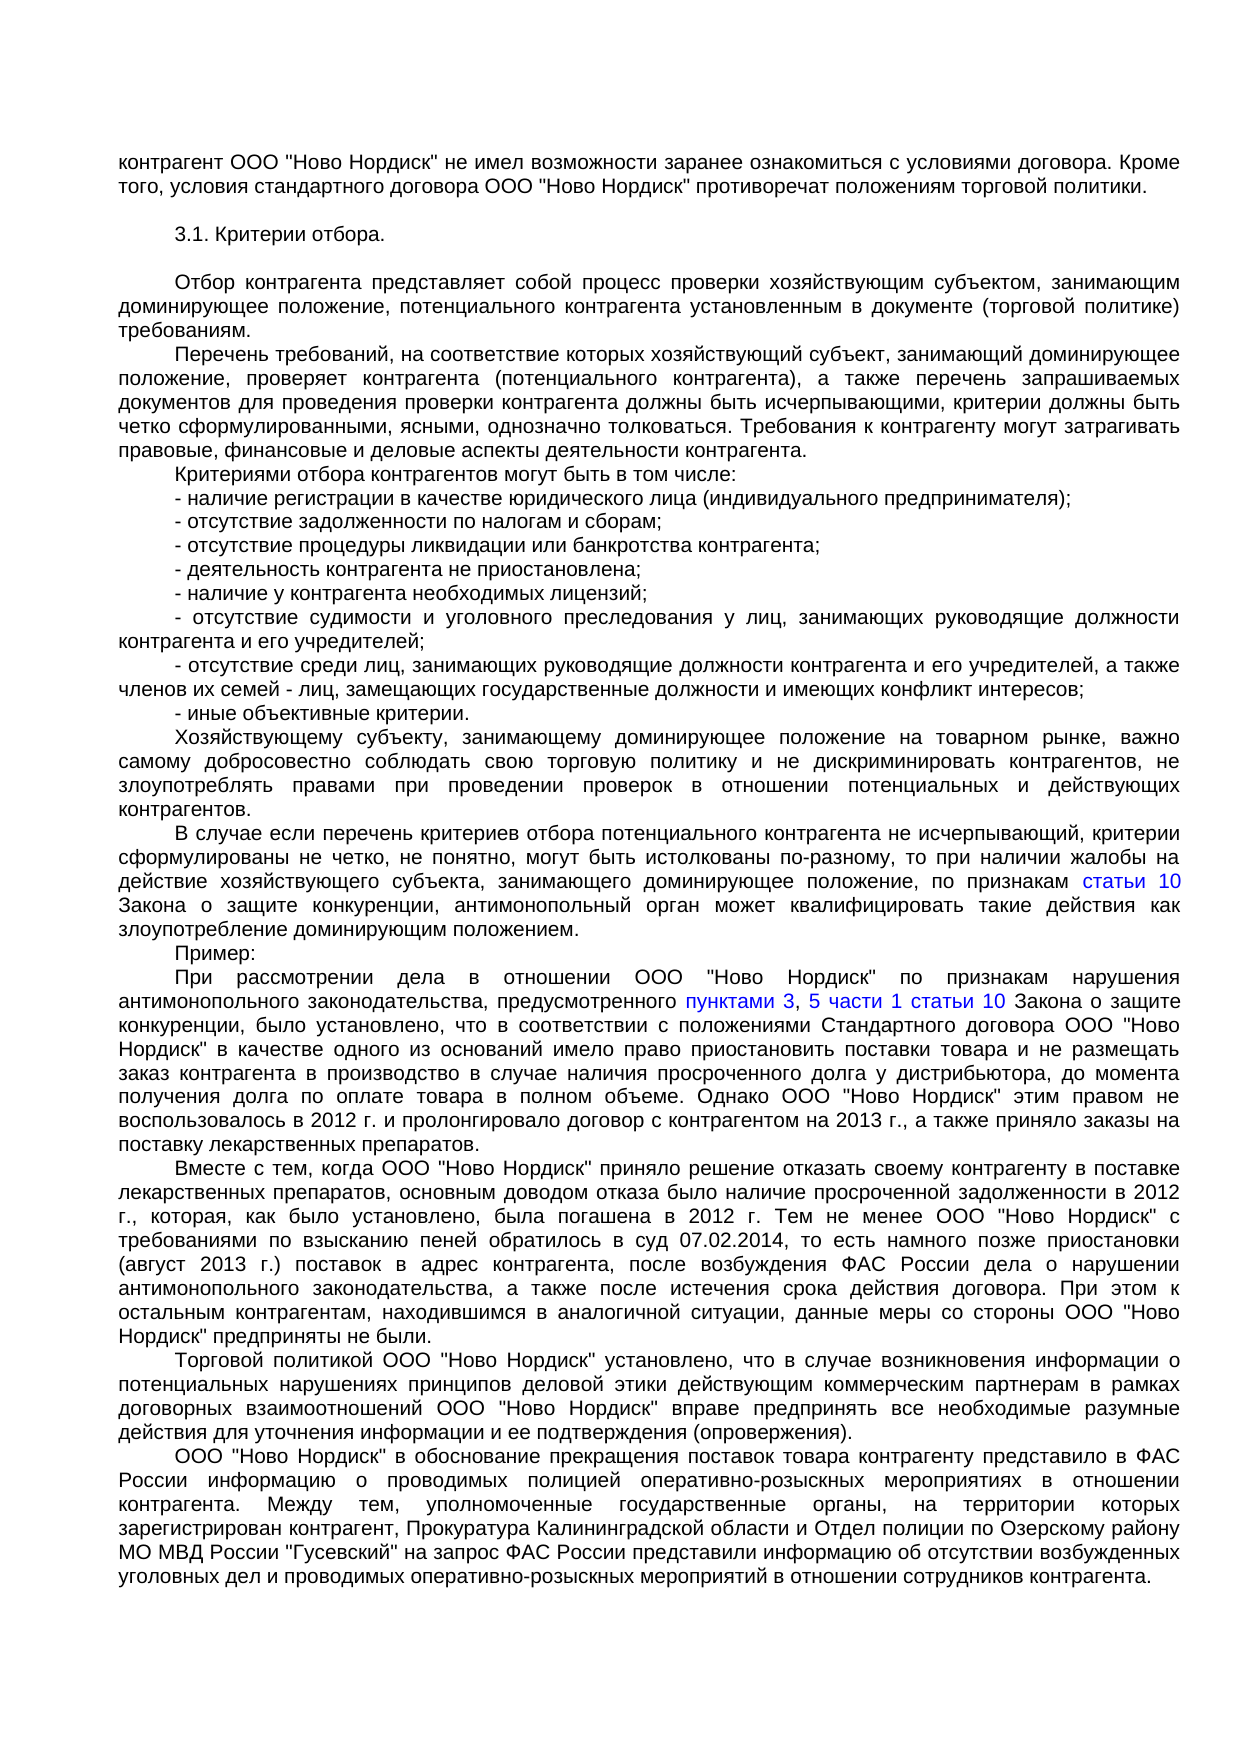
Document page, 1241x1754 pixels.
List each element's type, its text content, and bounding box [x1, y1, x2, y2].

text ООО "Ново Нордиск" в обоснование прекращения поставок товара контрагенту представило в ФАС России информацию о проводимых полицией оперативно-розыскных мероприятиях в отношении контрагента. Между тем, уполномоченные государственные органы, на территории которых зарегистрирован контрагент, Прокуратура Калининградской области и Отдел полиции по Озерскому району МО МВД России "Гусевский" на запрос ФАС России представили информацию об отсутствии возбужденных уголовных дел и проводимых оперативно-розыскных мероприятий в отношении сотрудников контрагента. [118, 1444, 1181, 1587]
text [118, 150, 1181, 198]
text - отсутствие судимости и уголовного преследования у лиц, занимающих руководящие должности контрагента и его учредителей; [118, 605, 1181, 653]
text Пример: [118, 941, 1181, 964]
text - наличие у контрагента необходимых лицензий; [118, 581, 1181, 605]
text В случае если перечень критериев отбора потенциального контрагента не исчерпывающий, критерии сформулированы не четко, не понятно, могут быть истолкованы по-разному, то при наличии жалобы на действие хозяйствующего субъекта, занимающего доминирующее положение, по признакам статьи 10 Закона о защите конкуренции, антимонопольный орган может квалифицировать такие действия как злоупотребление доминирующим положением. [118, 821, 1181, 941]
text Хозяйствующему субъекту, занимающему доминирующее положение на товарном рынке, важно самому добросовестно соблюдать свою торговую политику и не дискриминировать контрагентов, не злоупотреблять правами при проведении проверок в отношении потенциальных и действующих контрагентов. [118, 725, 1181, 821]
text 3.1. Критерии отбора. [118, 222, 1181, 246]
text Перечень требований, на соответствие которых хозяйствующий субъект, занимающий доминирующее положение, проверяет контрагента (потенциального контрагента), а также перечень запрашиваемых документов для проведения проверки контрагента должны быть исчерпывающими, критерии должны быть четко сформулированными, ясными, однозначно толковаться. Требования к контрагенту могут затрагивать правовые, финансовые и деловые аспекты деятельности контрагента. [118, 342, 1181, 461]
text - отсутствие задолженности по налогам и сборам; [118, 509, 1181, 533]
text - деятельность контрагента не приостановлена; [118, 557, 1181, 581]
text - наличие регистрации в качестве юридического лица (индивидуального предпринимателя); [118, 485, 1181, 509]
text Отбор контрагента представляет собой процесс проверки хозяйствующим субъектом, занимающим доминирующее положение, потенциального контрагента установленным в документе (торговой политике) требованиям. [118, 270, 1181, 342]
text - иные объективные критерии. [118, 701, 1181, 725]
text - отсутствие процедуры ликвидации или банкротства контрагента; [118, 533, 1181, 557]
text Вместе с тем, когда ООО "Ново Нордиск" приняло решение отказать своему контрагенту в поставке лекарственных препаратов, основным доводом отказа было наличие просроченной задолженности в 2012 г., которая, как было установлено, была погашена в 2012 г. Тем не менее ООО "Ново Нордиск" с требованиями по взысканию пеней обратилось в суд 07.02.2014, то есть намного позже приостановки (август 2013 г.) поставок в адрес контрагента, после возбуждения ФАС России дела о нарушении антимонопольного законодательства, а также после истечения срока действия договора. При этом к остальным контрагентам, находившимся в аналогичной ситуации, данные меры со стороны ООО "Ново Нордиск" предприняты не были. [118, 1156, 1181, 1348]
text - отсутствие среди лиц, занимающих руководящие должности контрагента и его учредителей, а также членов их семей - лиц, замещающих государственные должности и имеющих конфликт интересов; [118, 653, 1181, 701]
text При рассмотрении дела в отношении ООО "Ново Нордиск" по признакам нарушения антимонопольного законодательства, предусмотренного пунктами 3, 5 части 1 статьи 10 Закона о защите конкуренции, было установлено, что в соответствии с положениями Стандартного договора ООО "Ново Нордиск" в качестве одного из оснований имело право приостановить поставки товара и не размещать заказ контрагента в производство в случае наличия просроченного долга у дистрибьютора, до момента получения долга по оплате товара в полном объеме. Однако ООО "Ново Нордиск" этим правом не воспользовалось в 2012 г. и пролонгировало договор с контрагентом на 2013 г., а также приняло заказы на поставку лекарственных препаратов. [118, 964, 1181, 1156]
text Критериями отбора контрагентов могут быть в том числе: [118, 461, 1181, 485]
text Торговой политикой ООО "Ново Нордиск" установлено, что в случае возникновения информации о потенциальных нарушениях принципов деловой этики действующим коммерческим партнерам в рамках договорных взаимоотношений ООО "Ново Нордиск" вправе предпринять все необходимые разумные действия для уточнения информации и ее подтверждения (опровержения). [118, 1348, 1181, 1444]
